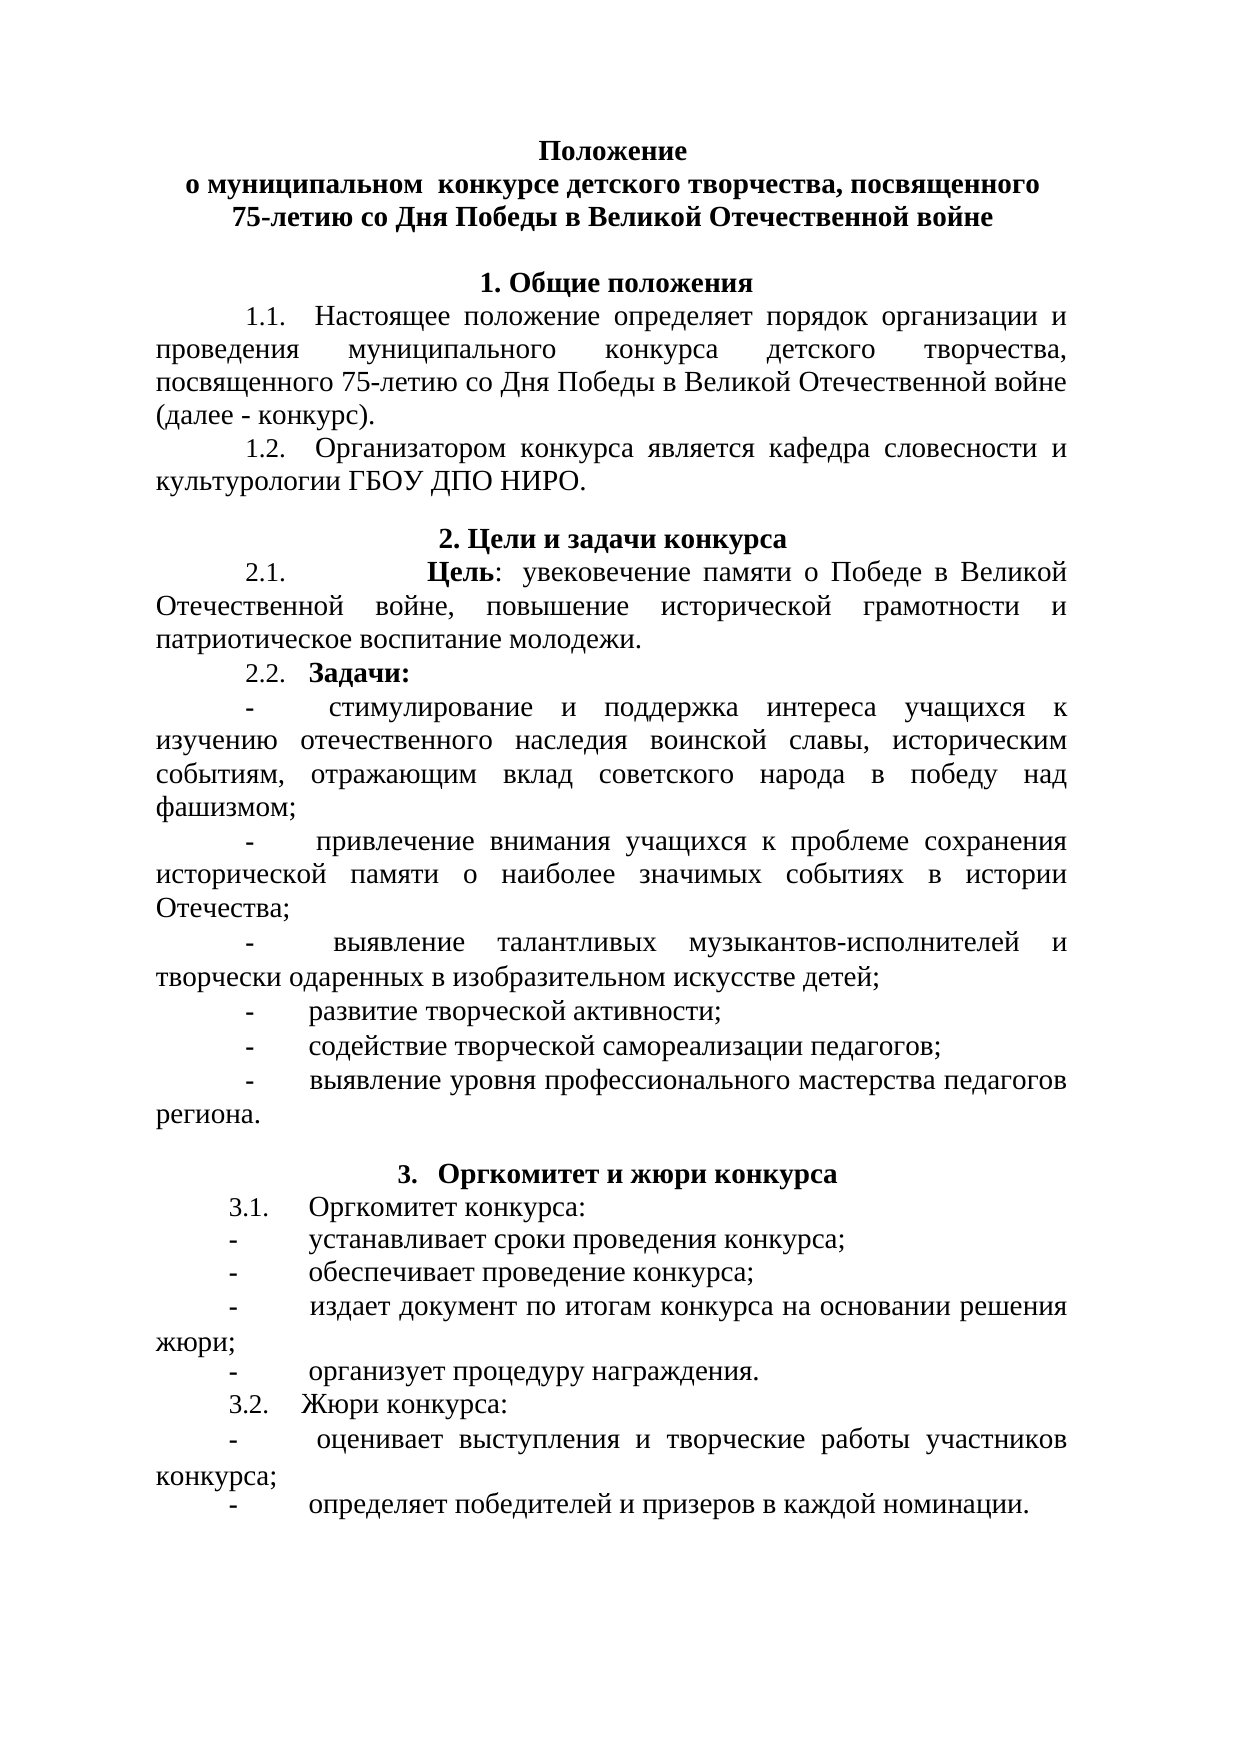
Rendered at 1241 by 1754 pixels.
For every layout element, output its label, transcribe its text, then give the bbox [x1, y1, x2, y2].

list Жюри конкурса: [156, 1387, 1070, 1420]
list выявление уровня профессионального мастерства педагогов региона. [156, 1062, 1068, 1131]
text 75-летию со Дня Победы в Великой Отечественной войне [156, 200, 1070, 233]
list оценивает выступления и творческие работы участников конкурса; [156, 1420, 1068, 1492]
list определяет победителей и призеров в каждой номинации. [156, 1492, 1070, 1519]
text 1. Общие положения [156, 266, 1070, 299]
text Положение [156, 134, 1070, 167]
list устанавливает сроки проведения конкурса; [156, 1227, 1070, 1254]
list Настоящее положение определяет порядок организации и проведения муниципального конкурса детского творчества, посвященного 75-летию со Дня Победы в Великой Отечественной войне (далее - конкурс). [156, 299, 1068, 431]
list Цель: увековечение памяти о Победе в Великой Отечественной войне, повышение исторической грамотности и патриотическое воспитание молодежи. [156, 555, 1068, 656]
list выявление талантливых музыкантов-исполнителей и творчески одаренных в изобразительном искусстве детей; [156, 924, 1068, 993]
list издает документ по итогам конкурса на основании решения жюри; [156, 1287, 1068, 1359]
text о муниципальном конкурсе детского творчества, посвященного [156, 167, 1070, 200]
list Организатором конкурса является кафедра словесности и культурологии ГБОУ ДПО НИРО. [156, 431, 1068, 497]
list Задачи: [156, 656, 301, 689]
list Оргкомитет конкурса: [156, 1194, 1070, 1221]
list Оргкомитет и жюри конкурса [397, 1162, 1070, 1189]
list содействие творческой самореализации педагогов; [156, 1027, 1070, 1062]
list привлечение внимания учащихся к проблеме сохранения исторической памяти о наиболее значимых событиях в истории Отечества; [156, 823, 1068, 924]
text 2. Цели и задачи конкурса [156, 521, 1070, 555]
list организует процедуру награждения. [156, 1359, 1070, 1386]
list Задачи: [308, 656, 1070, 689]
list стимулирование и поддержка интереса учащихся к изучению отечественного наследия воинской славы, историческим событиям, отражающим вклад советского народа в победу над фашизмом; [156, 689, 1068, 823]
list развитие творческой активности; [156, 993, 1070, 1027]
list обеспечивает проведение конкурса; [156, 1259, 1070, 1287]
